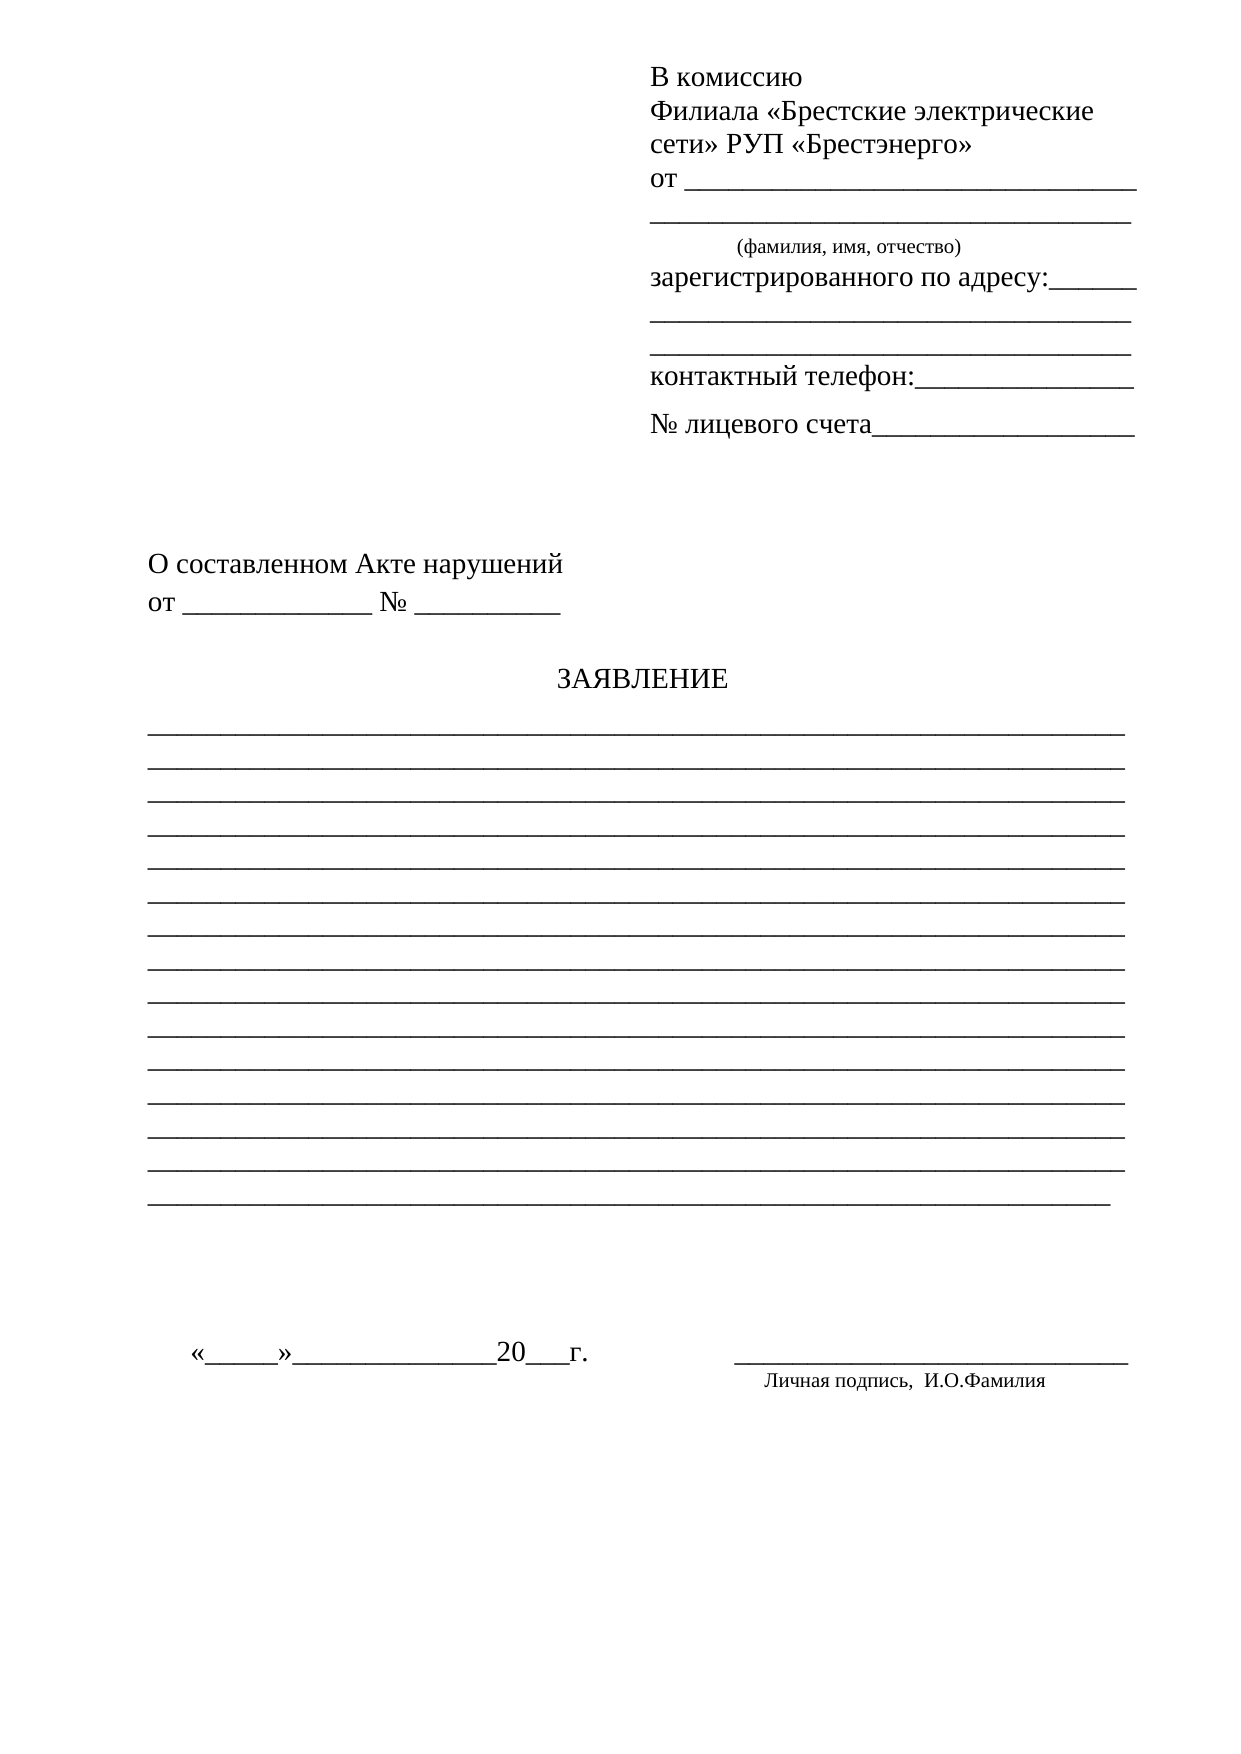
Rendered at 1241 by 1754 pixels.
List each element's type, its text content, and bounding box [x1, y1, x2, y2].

text № лицевого счета__________________ [650, 406, 1137, 439]
text _________________________________ [650, 193, 1143, 227]
text «_____»______________20___г. ___________________________ [148, 1335, 1137, 1368]
text ЗАЯВЛЕНИЕ [148, 662, 1137, 696]
text Личная подпись, И.О.Фамилия [764, 1368, 1137, 1392]
text __________________________________________________________________контактный телефон:_______________ [650, 293, 1137, 392]
text В комиссию [650, 59, 1143, 93]
text от _______________________________ [650, 160, 1143, 193]
text ____________________________________________________________________________________________________________________________________________________________________________________________________________________________________________________________________________________________________________________________________________________________________________________________________________________________________________________________________________________________________________________________________________________________________________________________________________________________________________________________________________________________________________________________________________________________________________________________________________________________________________________________________________________________________________________________________________________________________________________________________________________________________________ [148, 705, 1137, 1208]
text Филиала «Брестские электрические сети» РУП «Брестэнерго» [650, 93, 1143, 160]
text от _____________ № __________ [148, 585, 1137, 618]
text О составленном Акте нарушений [148, 546, 1137, 580]
text (фамилия, имя, отчество) зарегистрированного по адресу:______ [650, 227, 1137, 293]
